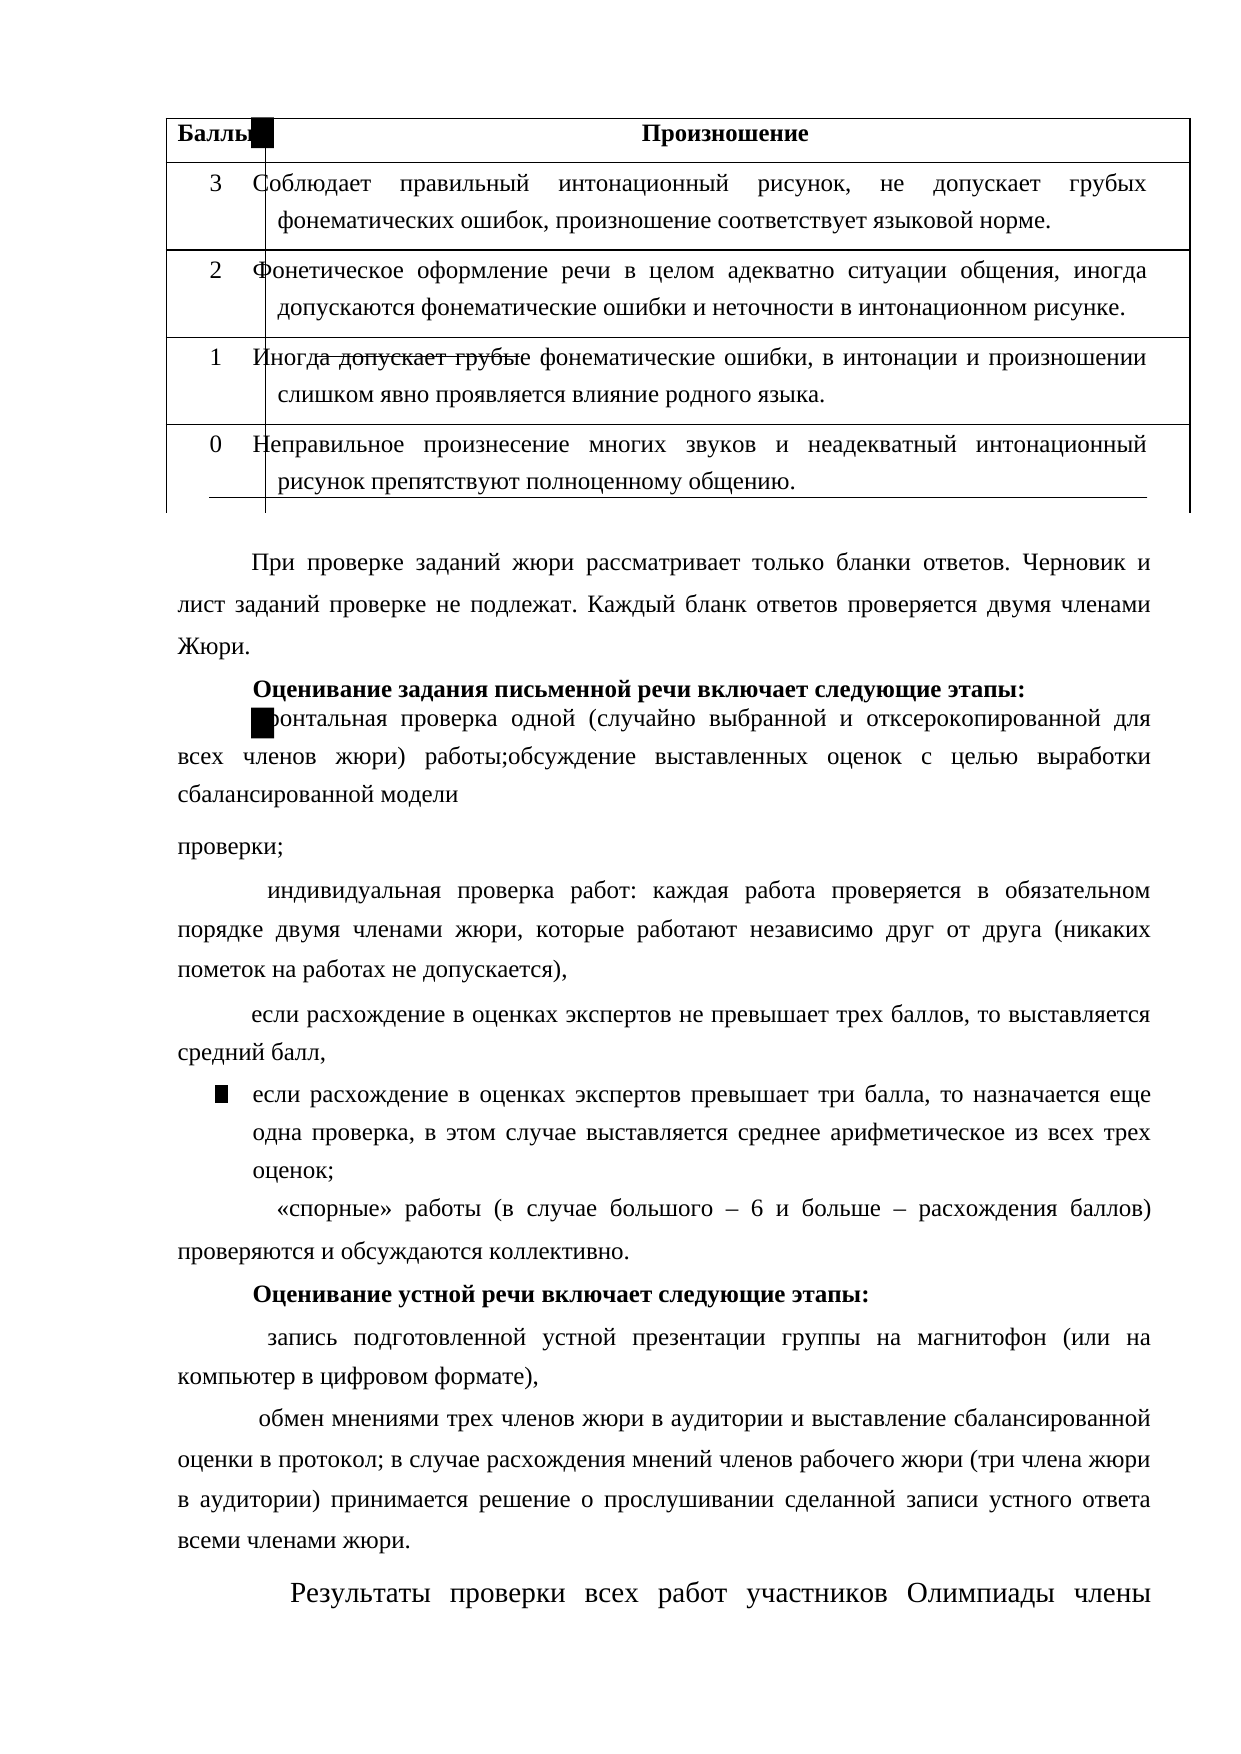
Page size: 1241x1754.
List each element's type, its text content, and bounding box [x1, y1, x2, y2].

list Соблюдает правильный интонационный рисунок, не допускает грубых фонематических ошибок, произношение соответствует языковой норме. [209, 168, 1147, 233]
text проверяются и обсуждаются коллективно. [177, 1236, 1152, 1265]
list Неправильное произнесение многих звуков и неадекватный интонационный рисунок препятствуют полноценному общению. [209, 429, 1147, 497]
text обмен мнениями трех членов жюри в аудитории и выставление сбалансированной оценки в протокол; в случае расхождения мнений членов рабочего жюри (три члена жюри в аудитории) принимается решение о прослушивании сделанной записи устного ответа всеми членами жюри. [177, 1403, 1152, 1554]
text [177, 1575, 1152, 1609]
list если расхождение в оценках экспертов превышает три балла, то назначается еще одна проверка, в этом случае выставляется среднее арифметическое из всех трех оценок; [215, 1079, 1152, 1183]
text При проверке заданий жюри рассматривает только бланки ответов. Черновик и лист заданий проверке не подлежат. Каждый бланк ответов проверяется двумя членами Жюри. [177, 547, 1152, 660]
text если расхождение в оценках экспертов не превышает трех баллов, то выставляется средний балл, [177, 999, 1152, 1065]
text индивидуальная проверка работ: каждая работа проверяется в обязательном порядке двумя членами жюри, которые работают независимо друг от друга (никаких пометок на работах не допускается), [177, 875, 1152, 983]
text Оценивание устной речи включает следующие этапы: [252, 1279, 1152, 1308]
text «спорные» работы (в случае большого – 6 и больше – расхождения баллов) [177, 1193, 1152, 1221]
text запись подготовленной устной презентации группы на магнитофон (или на компьютер в цифровом формате), [177, 1322, 1152, 1389]
text Оценивание задания письменной речи включает следующие этапы: [252, 674, 1152, 703]
list Иногда допускает грубые фонематические ошибки, в интонации и произношении слишком явно проявляется влияние родного языка. [209, 342, 1147, 408]
picture [215, 1085, 228, 1103]
text фронтальная проверка одной (случайно выбранной и отксерокопированной для всех членов жюри) работы;обсуждение выставленных оценок с целью выработки сбалансированной модели [177, 703, 1152, 808]
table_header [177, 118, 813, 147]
list Фонетическое оформление речи в целом адекватно ситуации общения, иногда допускаются фонематические ошибки и неточности в интонационном рисунке. [209, 255, 1147, 321]
text проверки; [177, 831, 1152, 860]
